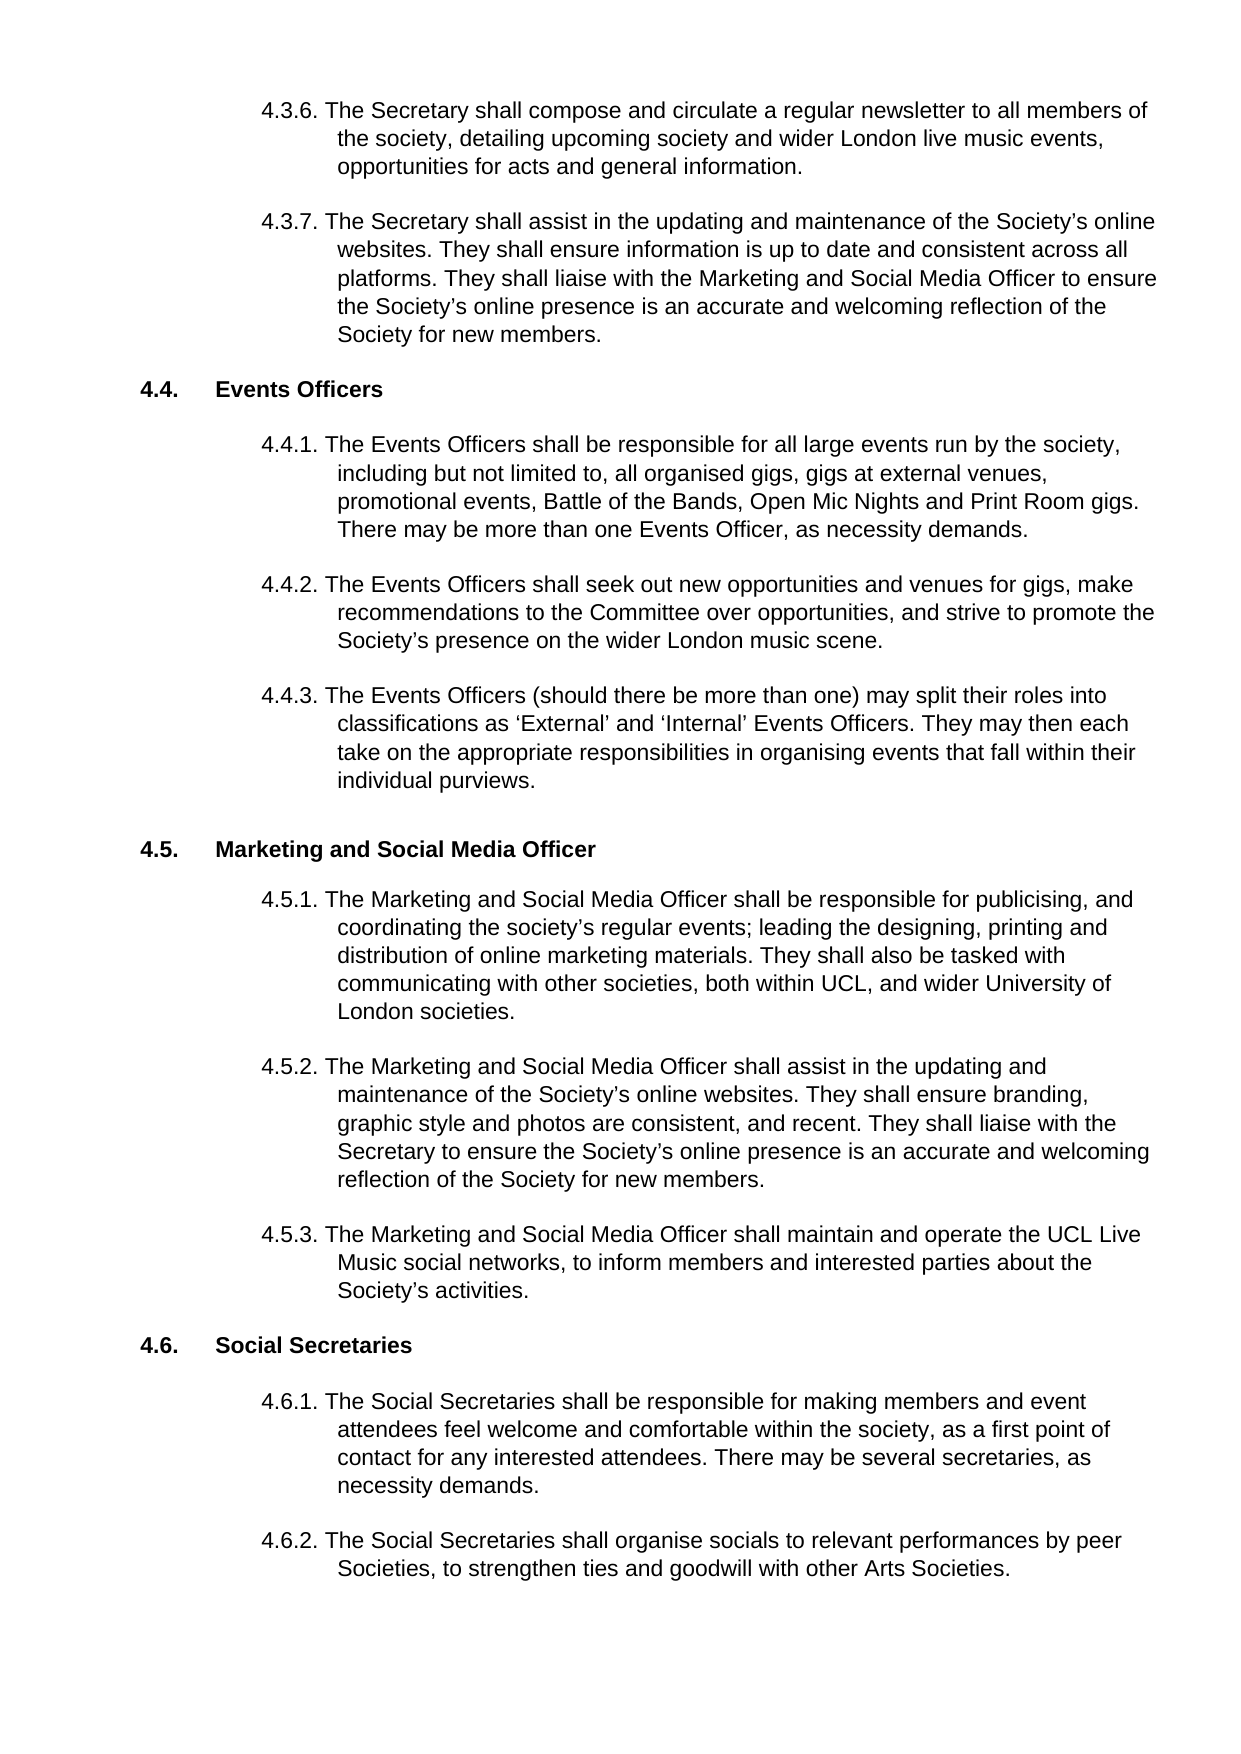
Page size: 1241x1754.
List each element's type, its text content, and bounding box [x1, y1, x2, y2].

text 4.3.6. The Secretary shall compose and circulate a regular newsletter to all members of the society, detailing upcoming society and wider London live music events, opportunities for acts and general information. [261, 97, 1162, 179]
subtitle Social Secretaries [140, 1332, 1162, 1359]
text 4.6.2. The Social Secretaries shall organise socials to relevant performances by peer Societies, to strengthen ties and goodwill with other Arts Societies. [261, 1527, 1162, 1582]
text 4.6.1. The Social Secretaries shall be responsible for making members and event attendees feel welcome and comfortable within the society, as a first point of contact for any interested attendees. There may be several secretaries, as necessity demands. [261, 1388, 1162, 1498]
text 4.4.2. The Events Officers shall seek out new opportunities and venues for gigs, make recommendations to the Committee over opportunities, and strive to promote the Society’s presence on the wider London music scene. [261, 571, 1162, 653]
text 4.4.1. The Events Officers shall be responsible for all large events run by the society, including but not limited to, all organised gigs, gigs at external venues, promotional events, Battle of the Bands, Open Mic Nights and Print Room gigs. There may be more than one Events Officer, as necessity demands. [261, 431, 1162, 542]
text 4.5.1. The Marketing and Social Media Officer shall be responsible for publicising, and coordinating the society’s regular events; leading the designing, printing and distribution of online marketing materials. They shall also be tasked with communicating with other societies, both within UCL, and wider University of London societies. [261, 886, 1162, 1024]
text 4.5.3. The Marketing and Social Media Officer shall maintain and operate the UCL Live Music social networks, to inform members and interested parties about the Society’s activities. [261, 1221, 1162, 1303]
subtitle Marketing and Social Media Officer [140, 836, 1162, 863]
subtitle Events Officers [140, 376, 1162, 402]
text 4.4.3. The Events Officers (should there be more than one) may split their roles into classifications as ‘External’ and ‘Internal’ Events Officers. They may then each take on the appropriate responsibilities in organising events that fall within their individual purviews. [261, 682, 1162, 793]
text 4.3.7. The Secretary shall assist in the updating and maintenance of the Society’s online websites. They shall ensure information is up to date and consistent across all platforms. They shall liaise with the Marketing and Social Media Officer to ensure the Society’s online presence is an accurate and welcoming reflection of the Society for new members. [261, 208, 1162, 347]
text 4.5.2. The Marketing and Social Media Officer shall assist in the updating and maintenance of the Society’s online websites. They shall ensure branding, graphic style and photos are consistent, and recent. They shall liaise with the Secretary to ensure the Society’s online presence is an accurate and welcoming reflection of the Society for new members. [261, 1053, 1162, 1192]
